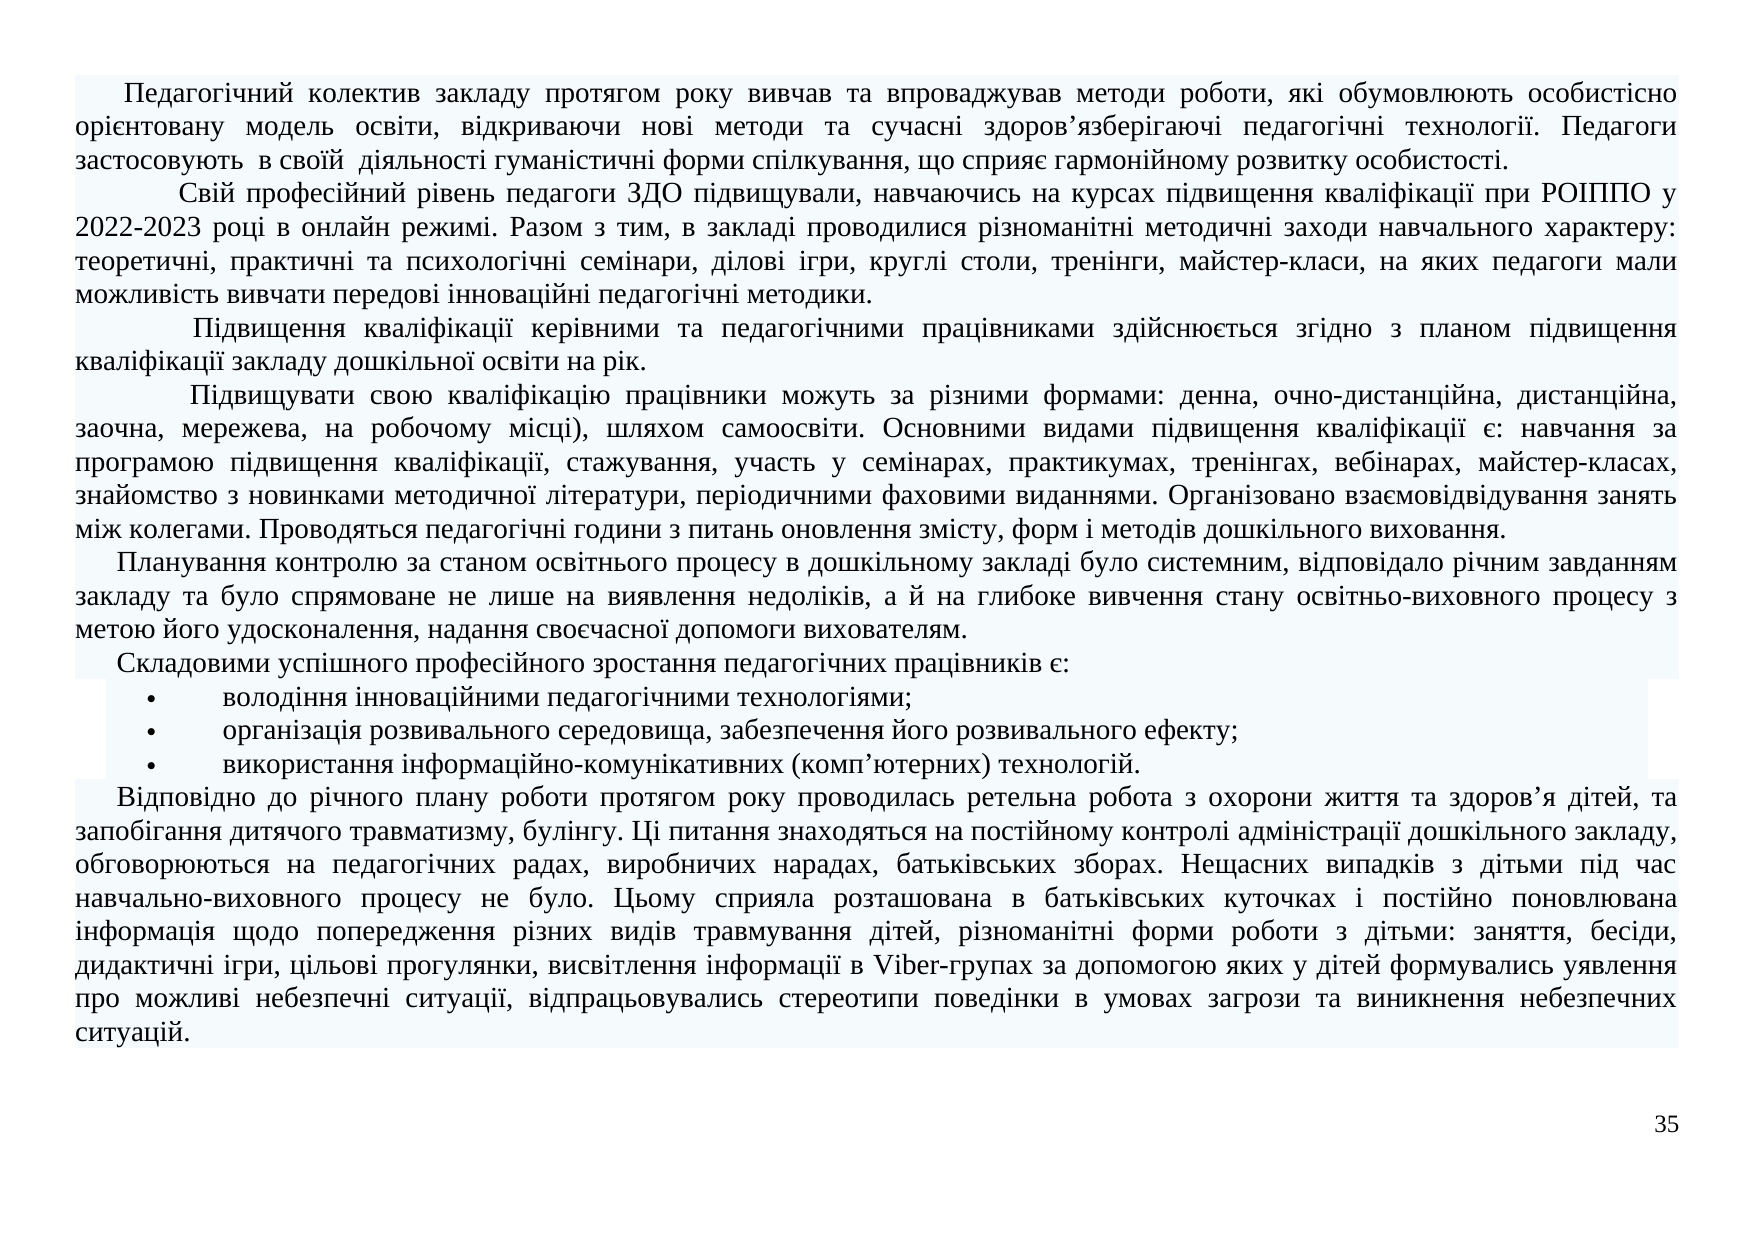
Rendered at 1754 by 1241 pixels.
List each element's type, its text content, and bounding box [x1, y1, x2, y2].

list володіння інноваційними педагогічними технологіями; [106, 679, 1648, 712]
text Відповідно до річного плану роботи протягом року проводилась ретельна робота з охорони життя та здоров’я дітей, та запобігання дитячого травматизму, булінгу. Ці питання знаходяться на постійному контролі адміністрації дошкільного закладу, обговорюються на педагогічних радах, виробничих нарадах, батьківських зборах. Нещасних випадків з дітьми під час навчально-виховного процесу не було. Цьому сприяла розташована в батьківських куточках і постійно поновлювана інформація щодо попередження різних видів травмування дітей, різноманітні форми роботи з дітьми: заняття, бесіди, дидактичні ігри, цільові прогулянки, висвітлення інформації в Viber-групах за допомогою яких у дітей формувались уявлення про можливі небезпечні ситуації, відпрацьовувались стереотипи поведінки в умовах загрози та виникнення небезпечних ситуацій. [75, 779, 1679, 1048]
list використання інформаційно-комунікативних (комп’ютерних) технологій. [106, 746, 1648, 779]
text Складовими успішного професійного зростання педагогічних працівників є: [75, 645, 1679, 679]
text Підвищувати свою кваліфікацію працівники можуть за різними формами: денна, очно-дистанційна, дистанційна, заочна, мережева, на робочому місці), шляхом самоосвіти. Основними видами підвищення кваліфікації є: навчання за програмою підвищення кваліфікації, стажування, участь у семінарах, практикумах, тренінгах, вебінарах, майстер-класах, знайомство з новинками методичної літератури, періодичними фаховими виданнями. Організовано взаємовідвідування занять між колегами. Проводяться педагогічні години з питань оновлення змісту, форм і методів дошкільного виховання. [75, 377, 1679, 544]
text Свій професійний рівень педагоги ЗДО підвищували, навчаючись на курсах підвищення кваліфікації при РОІППО у 2022-2023 році в онлайн режимі. Разом з тим, в закладі проводилися різноманітні методичні заходи навчального характеру: теоретичні, практичні та психологічні семінари, ділові ігри, круглі столи, тренінги, майстер-класи, на яких педагоги мали можливість вивчати передові інноваційні педагогічні методики. [75, 176, 1679, 310]
list організація розвивального середовища, забезпечення його розвивального ефекту; [106, 712, 1648, 746]
text Підвищення кваліфікації керівними та педагогічними працівниками здійснюється згідно з планом підвищення кваліфікації закладу дошкільної освіти на рік. [75, 310, 1679, 377]
text Педагогічний колектив закладу протягом року вивчав та впроваджував методи роботи, які обумовлюють особистісно орієнтовану модель освіти, відкриваючи нові методи та сучасні здоров’язберігаючі педагогічні технології. Педагоги застосовують в своїй діяльності гуманістичні форми спілкування, що сприяє гармонійному розвитку особистості. [75, 75, 1679, 176]
text Планування контролю за станом освітнього процесу в дошкільному закладі було системним, відповідало річним завданням закладу та було спрямоване не лише на виявлення недоліків, а й на глибоке вивчення стану освітньо-виховного процесу з метою його удосконалення, надання своєчасної допомоги вихователям. [75, 544, 1679, 645]
